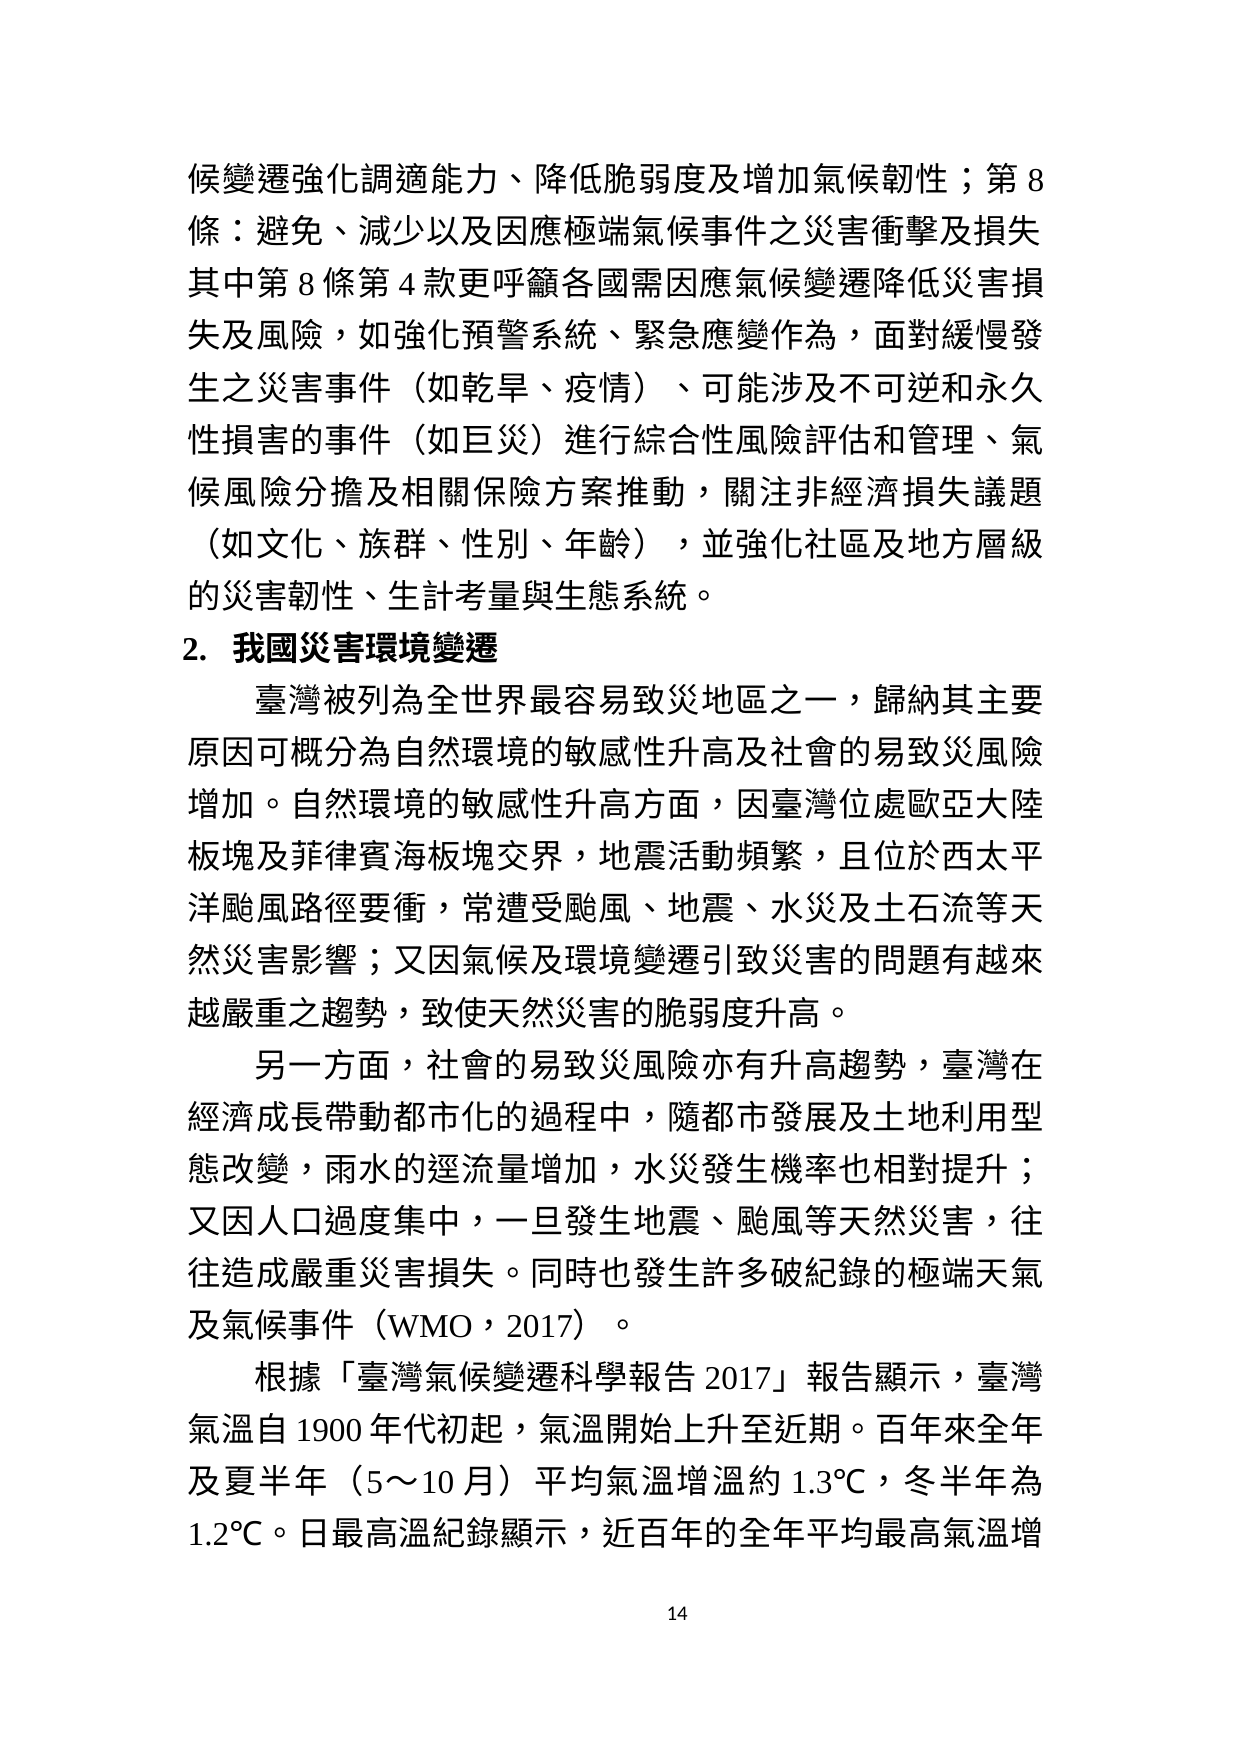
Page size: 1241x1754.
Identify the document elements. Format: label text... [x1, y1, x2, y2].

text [187, 1348, 1044, 1556]
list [187, 150, 1044, 619]
text 臺灣被列為全世界最容易致災地區之一，歸納其主要原因可概分為自然環境的敏感性升高及社會的易致災風險增加。自然環境的敏感性升高方面，因臺灣位處歐亞大陸板塊及菲律賓海板塊交界，地震活動頻繁，且位於西太平洋颱風路徑要衝，常遭受颱風、地震、水災及土石流等天然災害影響；又因氣候及環境變遷引致災害的問題有越來越嚴重之趨勢，致使天然災害的脆弱度升高。 [187, 671, 1044, 1035]
list 我國災害環境變遷 [182, 619, 1044, 671]
text 另一方面，社會的易致災風險亦有升高趨勢，臺灣在經濟成長帶動都市化的過程中，隨都市發展及土地利用型態改變，雨水的逕流量增加，水災發生機率也相對提升；又因人口過度集中，一旦發生地震、颱風等天然災害，往往造成嚴重災害損失。同時也發生許多破紀錄的極端天氣及氣候事件（WMO，2017）。 [187, 1035, 1044, 1348]
